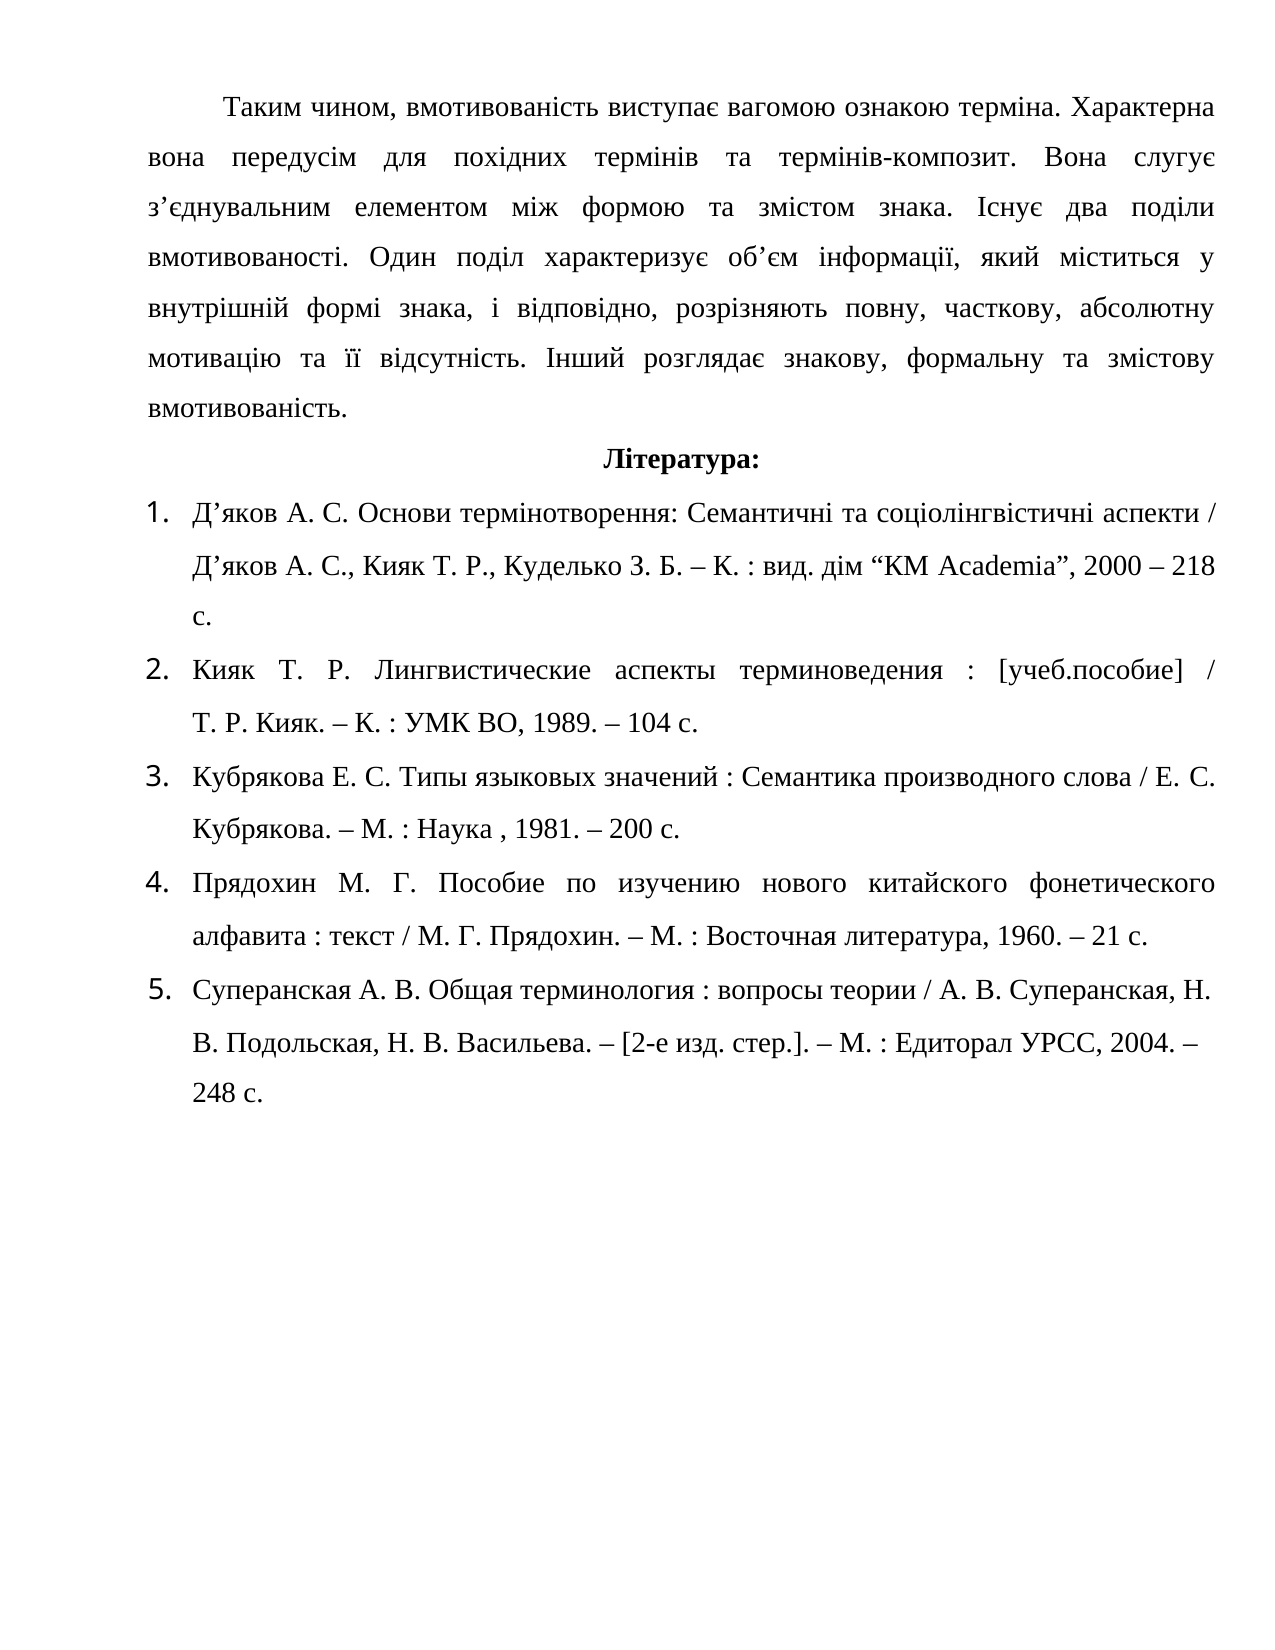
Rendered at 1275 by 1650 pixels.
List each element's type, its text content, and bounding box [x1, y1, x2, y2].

text Таким чином, вмотивованість виступає вагомою ознакою терміна. Характерна вона передусім для похідних термінів та термінів-композит. Вона слугує з’єднувальним елементом між формою та змістом знака. Існує два поділи вмотивованості. Один поділ характеризує об’єм інформації, який міститься у внутрішній формі знака, і відповідно, розрізняють повну, часткову, абсолютну мотивацію та її відсутність. Інший розглядає знакову, формальну та змістову вмотивованість. [148, 89, 1216, 424]
list Кубрякова Е. С. Типы языковых значений : Семантика производного слова / Е. С. Кубрякова. – М. : Наука , 1981. – 200 с. [145, 755, 1216, 845]
list Кияк Т. Р. Лингвистические аспекты терминоведения : [учеб.пособие] / Т. Р. Кияк. – К. : УМК ВО, 1989. – 104 с. [145, 648, 1216, 738]
list Прядохин М. Г. Пособие по изучению нового китайского фонетического алфавита : текст / М. Г. Прядохин. – М. : Восточная литература, 1960. – 21 с. [145, 862, 1216, 952]
text Література: [148, 441, 1216, 474]
list Д’яков А. С. Основи термінотворення: Семантичні та соціолінгвістичні аспекти / Д’яков А. С., Кияк Т. Р., Куделько З. Б. – К. : вид. дім “КМ Academia”, 2000 – 218 с. [145, 491, 1216, 631]
list Суперанская А. В. Общая терминология : вопросы теории / А. В. Суперанская, Н. В. Подольская, Н. В. Васильева. – [2-е изд. стер.]. – М. : Едиторал УРСС, 2004. – 248 с. [148, 968, 1216, 1109]
